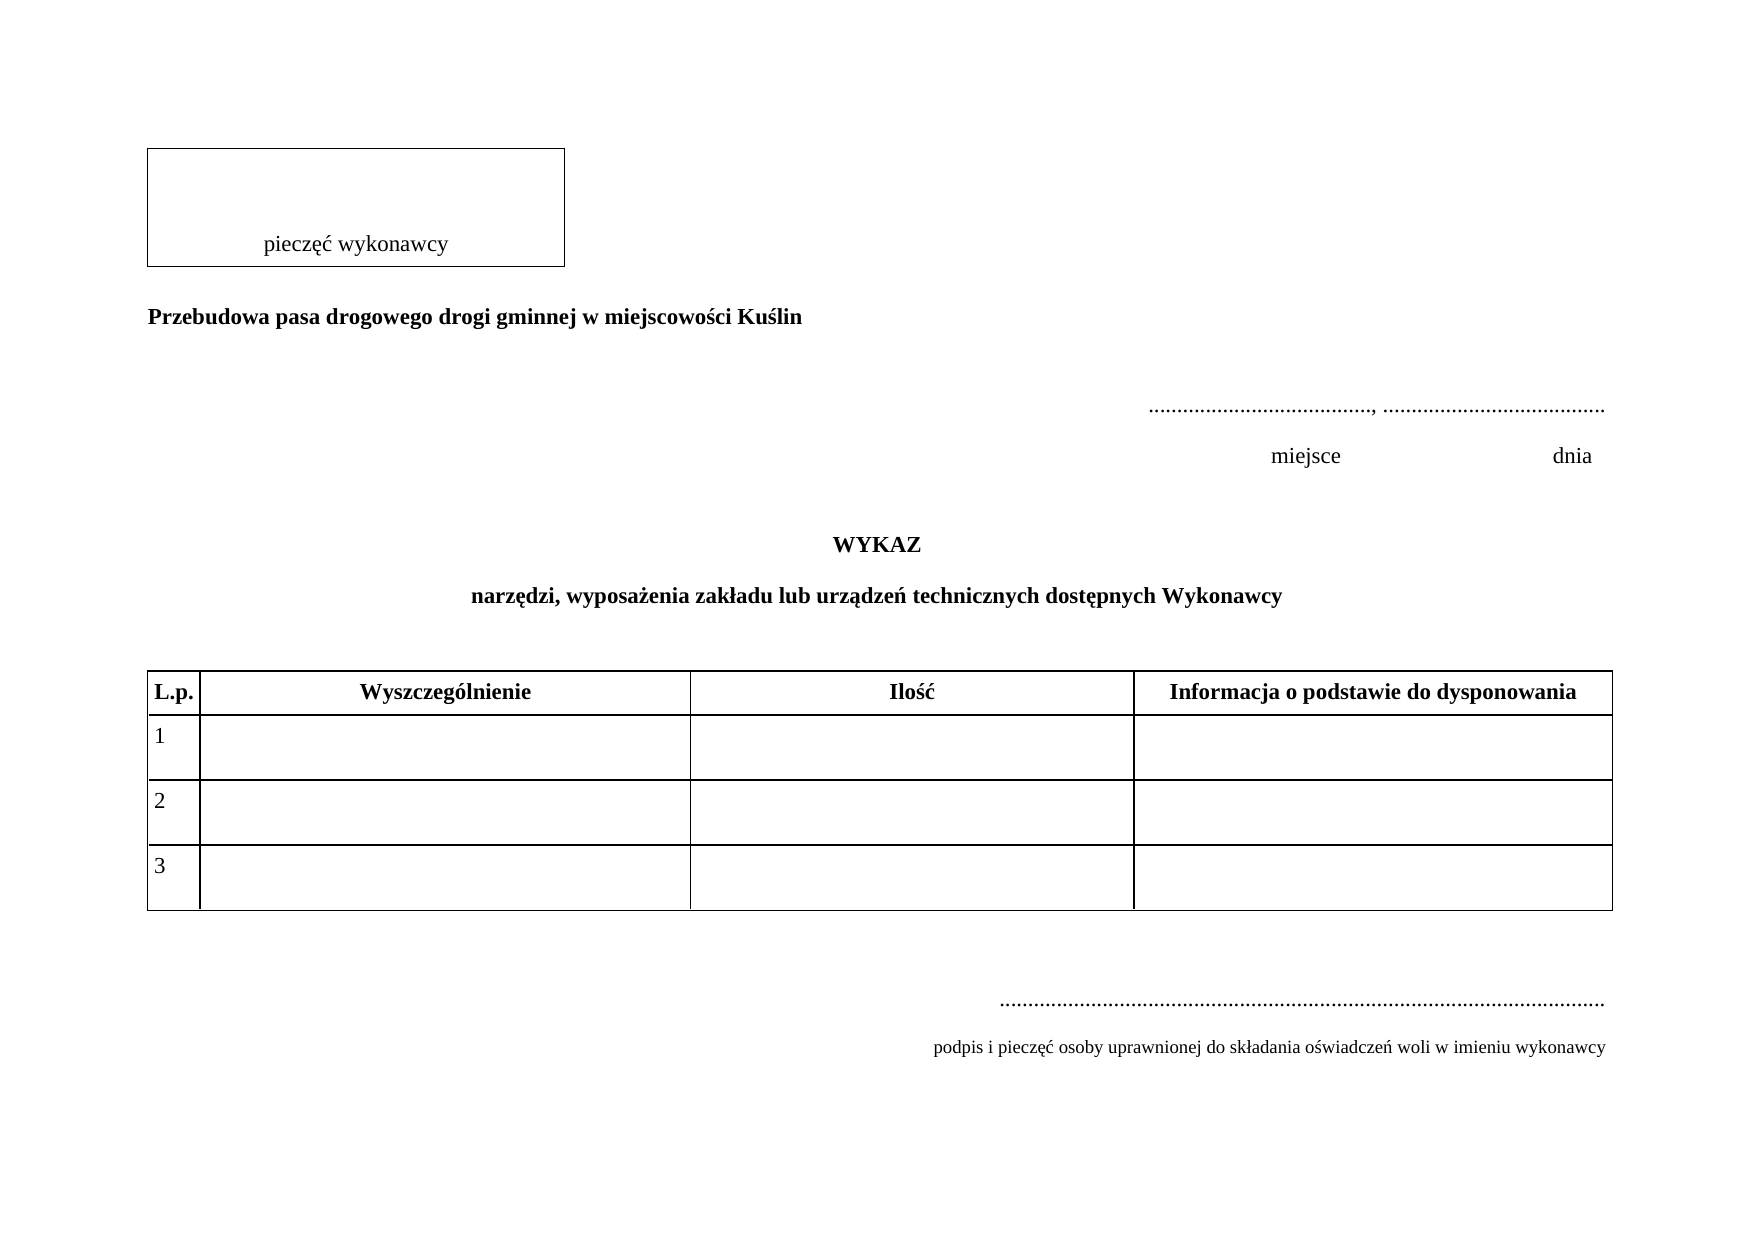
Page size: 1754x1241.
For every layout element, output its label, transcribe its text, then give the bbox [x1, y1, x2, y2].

table_cell [691, 781, 1133, 844]
table_cell 3 [148, 845, 199, 909]
table_header pieczęć wykonawcy [148, 149, 564, 266]
table_cell [201, 716, 690, 779]
table_header Ilość [691, 672, 1133, 714]
table_cell [691, 846, 1133, 909]
text .......................................................................................................... [148, 985, 1606, 1012]
text ......................................., ....................................... [148, 392, 1606, 418]
table_cell [201, 846, 690, 909]
table_header Wyszczególnienie [201, 672, 690, 714]
table_cell [201, 781, 690, 844]
table_cell 1 [148, 715, 199, 779]
text podpis i pieczęć osoby uprawnionej do składania oświadczeń woli w imieniu wykonawcy [148, 1036, 1606, 1058]
table_header L.p. [148, 672, 199, 714]
text miejsce dnia [148, 443, 1606, 469]
table_cell 2 [148, 780, 199, 844]
text narzędzi, wyposażenia zakładu lub urządzeń technicznych dostępnych Wykonawcy [148, 582, 1606, 608]
table_cell [1135, 716, 1612, 779]
table_header Informacja o podstawie do dysponowania [1135, 672, 1612, 714]
table_cell [1135, 846, 1612, 909]
table_cell [691, 716, 1133, 779]
text WYKAZ [148, 531, 1606, 557]
text Przebudowa pasa drogowego drogi gminnej w miejscowości Kuślin [148, 303, 1606, 330]
table_cell [1135, 781, 1612, 844]
